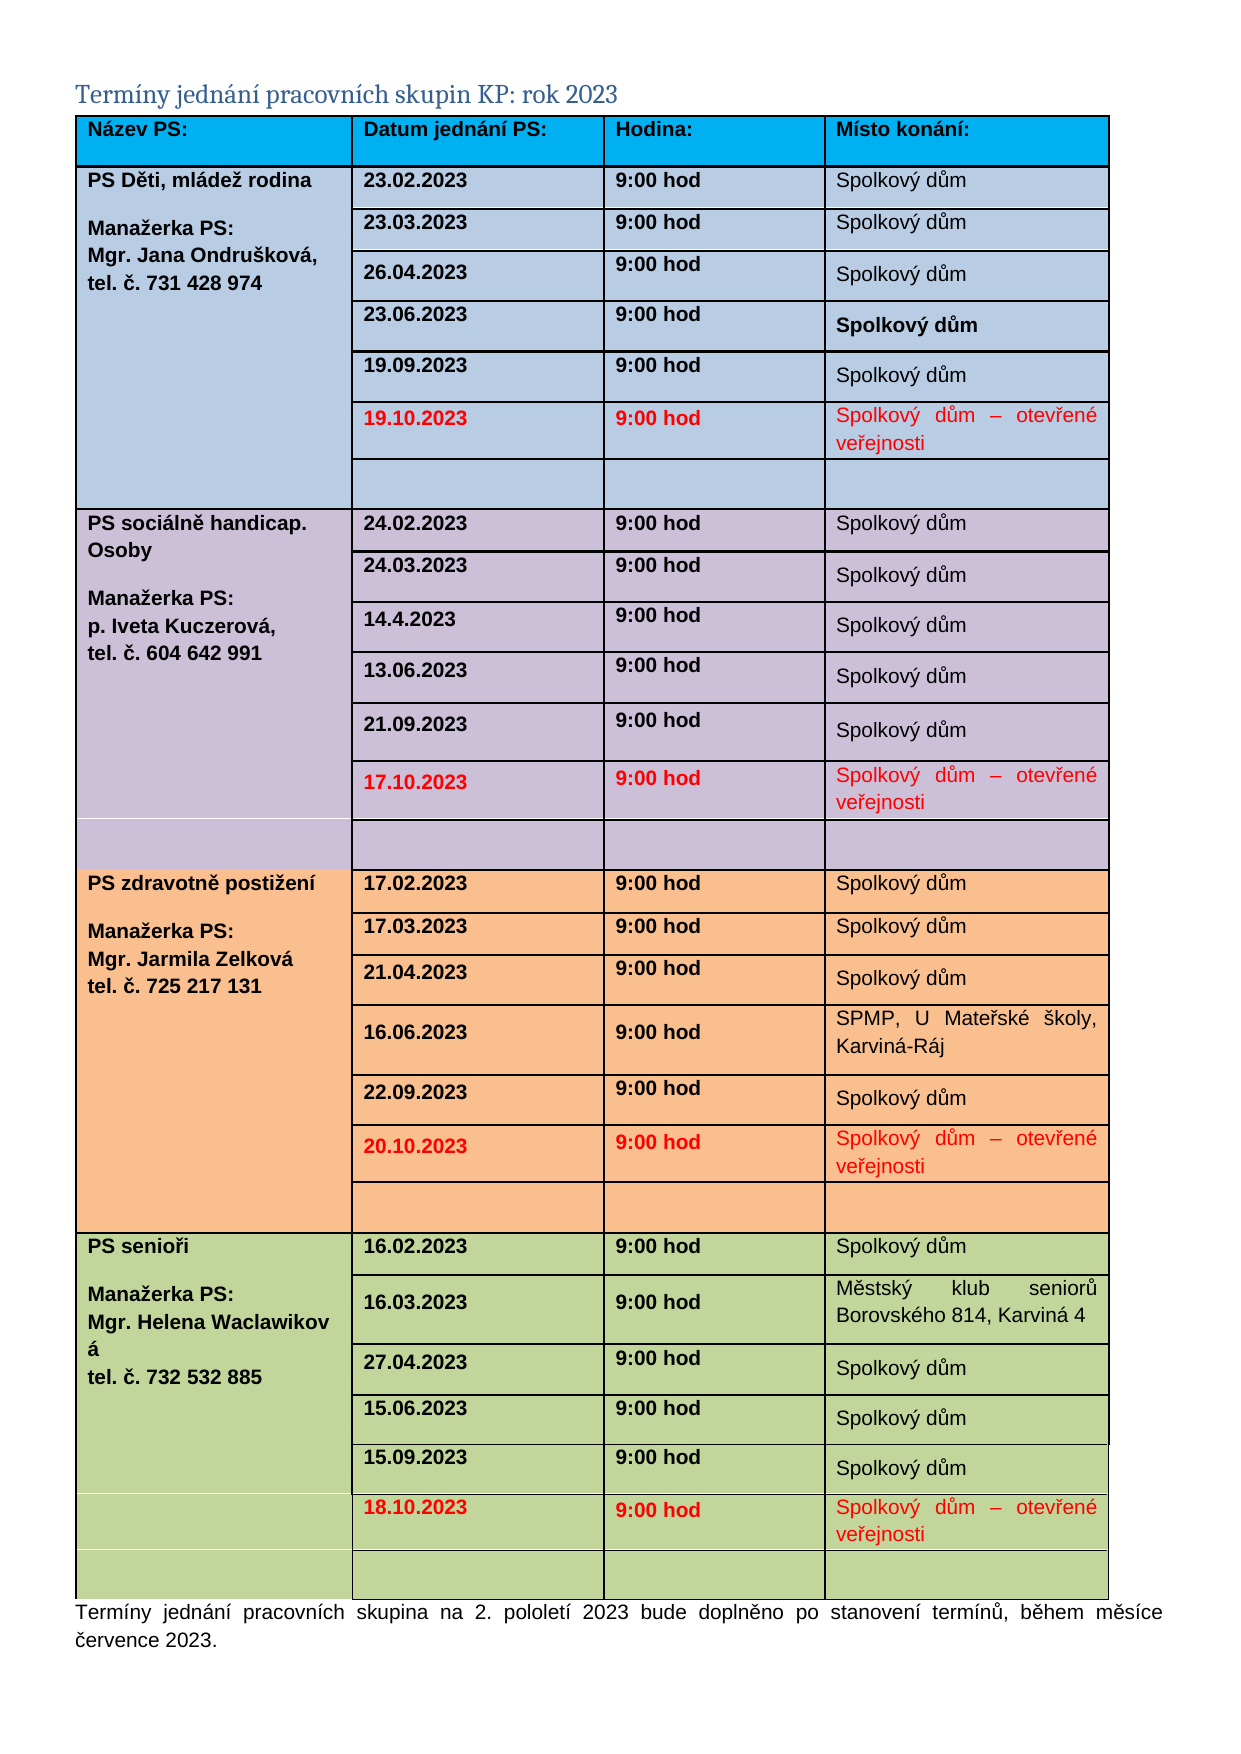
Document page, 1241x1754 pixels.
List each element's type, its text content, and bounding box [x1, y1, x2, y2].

table_cell Spolkový dům [826, 1396, 1108, 1444]
table_cell [353, 460, 603, 508]
table_cell [353, 1551, 603, 1599]
table_cell PS senioři Manažerka PS: Mgr. Helena Waclawiková tel. č. 732 532 885 [77, 1234, 351, 1493]
table_cell 9:00 hod [605, 653, 824, 702]
table_cell 22.09.2023 [353, 1076, 603, 1124]
table_cell PS sociálně handicap. Osoby Manažerka PS: p. Iveta Kuczerová, tel. č. 604 642 991 [77, 510, 351, 760]
table_cell 9:00 hod [605, 956, 824, 1004]
table_header Místo konání: [826, 117, 1108, 165]
table_cell 9:00 hod [605, 914, 824, 954]
table_cell Spolkový dům [826, 871, 1108, 912]
table_cell 23.02.2023 [353, 168, 603, 207]
table_cell 20.10.2023 [353, 1126, 603, 1181]
table_cell 23.03.2023 [353, 210, 603, 249]
table_cell [77, 760, 351, 818]
table_cell Spolkový dům [826, 956, 1108, 1004]
table_cell [826, 821, 1108, 869]
table_cell [605, 821, 824, 869]
table_cell [826, 1550, 1108, 1599]
table_cell Spolkový dům – otevřené veřejnosti [826, 1494, 1108, 1549]
table_cell 23.06.2023 [353, 302, 603, 350]
table_cell 15.06.2023 [353, 1396, 603, 1444]
table_cell 24.02.2023 [353, 510, 603, 550]
table_cell 9:00 hod [605, 210, 824, 249]
table_cell 24.03.2023 [353, 553, 603, 601]
table_cell PS Děti, mládež rodina Manažerka PS: Mgr. Jana Ondrušková, tel. č. 731 428 974 [77, 168, 351, 508]
table_cell 9:00 hod [605, 353, 824, 401]
table_cell 9:00 hod [605, 302, 824, 350]
table_cell 17.02.2023 [353, 871, 603, 912]
table_cell [605, 1551, 824, 1599]
table_cell Spolkový dům [826, 252, 1108, 300]
table_cell SPMP, U Mateřské školy, Karviná-Ráj [826, 1006, 1108, 1074]
table_cell 16.03.2023 [353, 1276, 603, 1343]
table_cell 9:00 hod [605, 1126, 824, 1181]
table_cell 9:00 hod [605, 1396, 824, 1444]
table_cell 9:00 hod [605, 762, 824, 818]
table_cell Spolkový dům [826, 353, 1108, 401]
table_cell Spolkový dům – otevřené veřejnosti [826, 762, 1108, 818]
table_cell Spolkový dům [826, 210, 1108, 249]
table_cell 19.10.2023 [353, 403, 603, 458]
table_cell Spolkový dům [826, 603, 1108, 651]
table_cell Spolkový dům – otevřené veřejnosti [826, 403, 1108, 458]
table_cell 21.04.2023 [353, 956, 603, 1004]
table_cell Spolkový dům [826, 510, 1108, 550]
table_cell 9:00 hod [605, 1345, 824, 1394]
table_cell Spolkový dům [826, 1444, 1108, 1493]
table_cell Spolkový dům [826, 302, 1108, 350]
table_header Datum jednání PS: [353, 117, 603, 165]
table_cell 9:00 hod [605, 1234, 824, 1274]
subtitle Termíny jednání pracovních skupin KP: rok 2023 [75, 79, 1165, 110]
table_cell 13.06.2023 [353, 653, 603, 702]
table_cell Spolkový dům – otevřené veřejnosti [826, 1126, 1108, 1181]
table_cell 9:00 hod [605, 603, 824, 651]
table_cell 9:00 hod [605, 168, 824, 207]
table_cell 16.02.2023 [353, 1234, 603, 1274]
table_cell 16.06.2023 [353, 1006, 603, 1074]
table_cell 9:00 hod [605, 510, 824, 550]
table_cell Spolkový dům [826, 704, 1108, 760]
table_cell Spolkový dům [826, 914, 1108, 954]
table_cell Městský klub seniorů Borovského 814, Karviná 4 [826, 1276, 1108, 1343]
table_cell [826, 1183, 1108, 1232]
table_cell [353, 821, 603, 869]
table_cell 9:00 hod [605, 553, 824, 601]
table_cell PS zdravotně postižení Manažerka PS: Mgr. Jarmila Zelková tel. č. 725 217 131 [77, 869, 351, 1232]
table_cell 21.09.2023 [353, 704, 603, 760]
table_cell 27.04.2023 [353, 1345, 603, 1394]
table_cell [77, 819, 351, 869]
table_cell 9:00 hod [605, 1076, 824, 1124]
table_cell 26.04.2023 [353, 252, 603, 300]
table_cell 9:00 hod [605, 1276, 824, 1343]
table_cell 19.09.2023 [353, 353, 603, 401]
table_cell [826, 460, 1108, 508]
table_cell Spolkový dům [826, 1345, 1108, 1394]
table_cell Spolkový dům [826, 1234, 1108, 1274]
table_header Název PS: [77, 117, 351, 165]
table_cell 9:00 hod [605, 252, 824, 300]
table_cell 17.10.2023 [353, 762, 603, 818]
text Termíny jednání pracovních skupina na 2. pololetí 2023 bude doplněno po stanovení termínů, během měsíce července 2023. [75, 1600, 1165, 1651]
table_cell 9:00 hod [605, 1445, 824, 1493]
table_cell 18.10.2023 [353, 1495, 603, 1549]
table_cell Spolkový dům [826, 653, 1108, 702]
table_cell 17.03.2023 [353, 914, 603, 954]
table_cell 9:00 hod [605, 1495, 824, 1549]
table_cell 9:00 hod [605, 403, 824, 458]
table_cell Spolkový dům [826, 168, 1108, 207]
table_header Hodina: [605, 117, 824, 165]
table_cell 9:00 hod [605, 1006, 824, 1074]
table_cell 14.4.2023 [353, 603, 603, 651]
table_cell 9:00 hod [605, 871, 824, 912]
table_cell [605, 460, 824, 508]
table_cell Spolkový dům [826, 1076, 1108, 1124]
table_cell [605, 1183, 824, 1232]
table_cell [353, 1183, 603, 1232]
table_cell 9:00 hod [605, 704, 824, 760]
table_cell 15.09.2023 [353, 1445, 603, 1493]
table_cell Spolkový dům [826, 553, 1108, 601]
table_cell [77, 1550, 352, 1599]
table_cell [77, 1494, 352, 1549]
